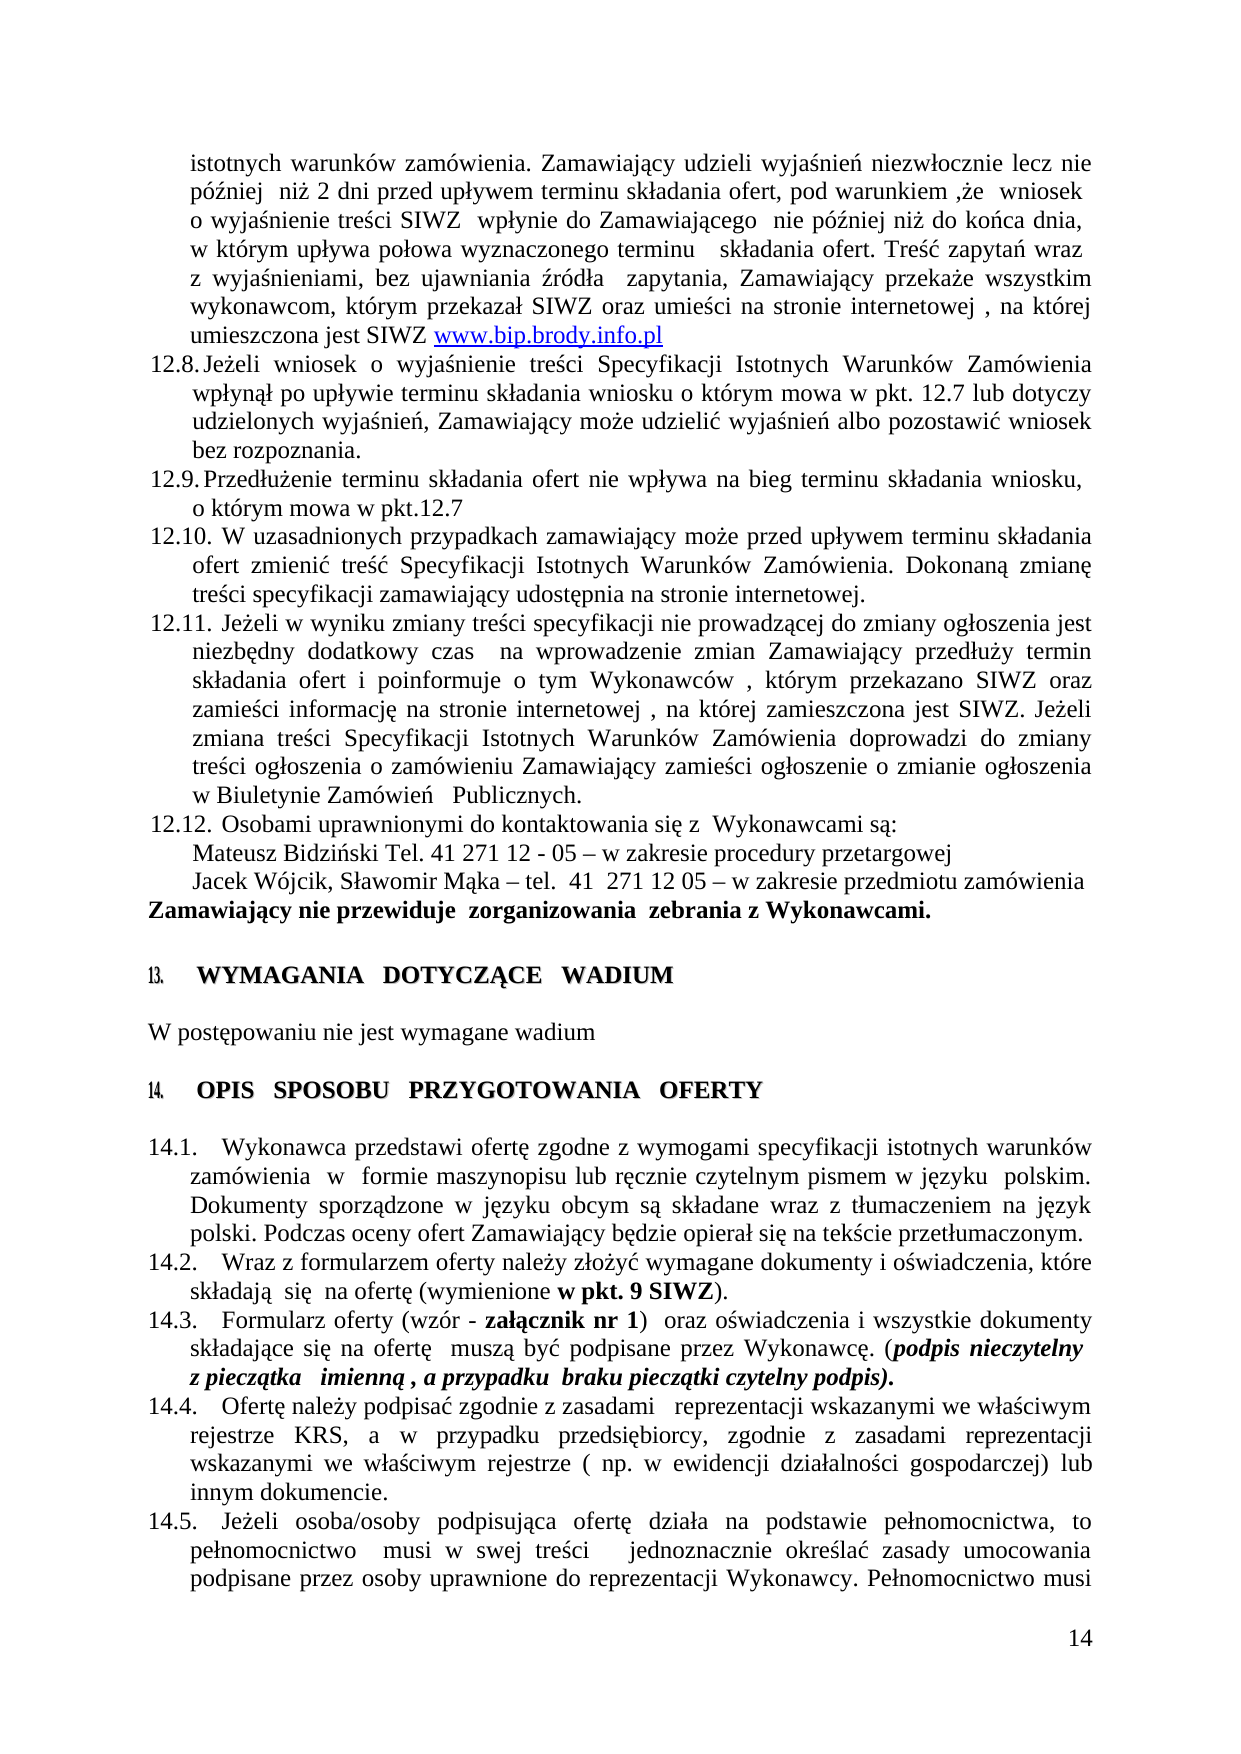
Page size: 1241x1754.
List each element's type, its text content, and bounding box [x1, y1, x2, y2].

list W uzasadnionych przypadkach zamawiający może przed upływem terminu składania ofert zmienić treść Specyfikacji Istotnych Warunków Zamówienia. Dokonaną zmianę treści specyfikacji zamawiający udostępnia na stronie internetowej. [150, 521, 1093, 608]
list Jeżeli wniosek o wyjaśnienie treści Specyfikacji Istotnych Warunków Zamówienia wpłynął po upływie terminu składania wniosku o którym mowa w pkt. 12.7 lub dotyczy udzielonych wyjaśnień, Zamawiający może udzielić wyjaśnień albo pozostawić wniosek bez rozpoznania. [150, 349, 1093, 464]
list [148, 148, 1093, 349]
text Mateusz Bidziński Tel. 41 271 12 - 05 – w zakresie procedury przetargowej [148, 838, 1093, 866]
list Formularz oferty (wzór - załącznik nr 1) oraz oświadczenia i wszystkie dokumenty składające się na ofertę muszą być podpisane przez Wykonawcę. (podpis nieczytelny z pieczątka imienną , a przypadku braku pieczątki czytelny podpis). [148, 1305, 1093, 1391]
list OPIS SPOSOBU PRZYGOTOWANIA OFERTY [148, 1075, 1093, 1103]
list Wykonawca przedstawi ofertę zgodne z wymogami specyfikacji istotnych warunków zamówienia w formie maszynopisu lub ręcznie czytelnym pismem w języku polskim. Dokumenty sporządzone w języku obcym są składane wraz z tłumaczeniem na język polski. Podczas oceny ofert Zamawiający będzie opierał się na tekście przetłumaczonym. [148, 1132, 1093, 1247]
text Zamawiający nie przewiduje zorganizowania zebrania z Wykonawcami. [148, 895, 1093, 924]
list WYMAGANIA DOTYCZĄCE WADIUM [148, 960, 1093, 988]
list Wraz z formularzem oferty należy złożyć wymagane dokumenty i oświadczenia, które składają się na ofertę (wymienione w pkt. 9 SIWZ). [148, 1247, 1093, 1305]
list Jeżeli w wyniku zmiany treści specyfikacji nie prowadzącej do zmiany ogłoszenia jest niezbędny dodatkowy czas na wprowadzenie zmian Zamawiający przedłuży termin składania ofert i poinformuje o tym Wykonawców , którym przekazano SIWZ oraz zamieści informację na stronie internetowej , na której zamieszczona jest SIWZ. Jeżeli zmiana treści Specyfikacji Istotnych Warunków Zamówienia doprowadzi do zmiany treści ogłoszenia o zamówieniu Zamawiający zamieści ogłoszenie o zmianie ogłoszenia w Biuletynie Zamówień Publicznych. [150, 608, 1093, 809]
list Przedłużenie terminu składania ofert nie wpływa na bieg terminu składania wniosku, o którym mowa w pkt.12.7 [150, 464, 1093, 521]
list Osobami uprawnionymi do kontaktowania się z Wykonawcami są: [150, 809, 1093, 838]
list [148, 1506, 1093, 1592]
text W postępowaniu nie jest wymagane wadium [148, 1017, 1093, 1046]
text Jacek Wójcik, Sławomir Mąka – tel. 41 271 12 05 – w zakresie przedmiotu zamówienia [148, 866, 1093, 895]
list Ofertę należy podpisać zgodnie z zasadami reprezentacji wskazanymi we właściwym rejestrze KRS, a w przypadku przedsiębiorcy, zgodnie z zasadami reprezentacji wskazanymi we właściwym rejestrze ( np. w ewidencji działalności gospodarczej) lub innym dokumencie. [148, 1391, 1093, 1506]
